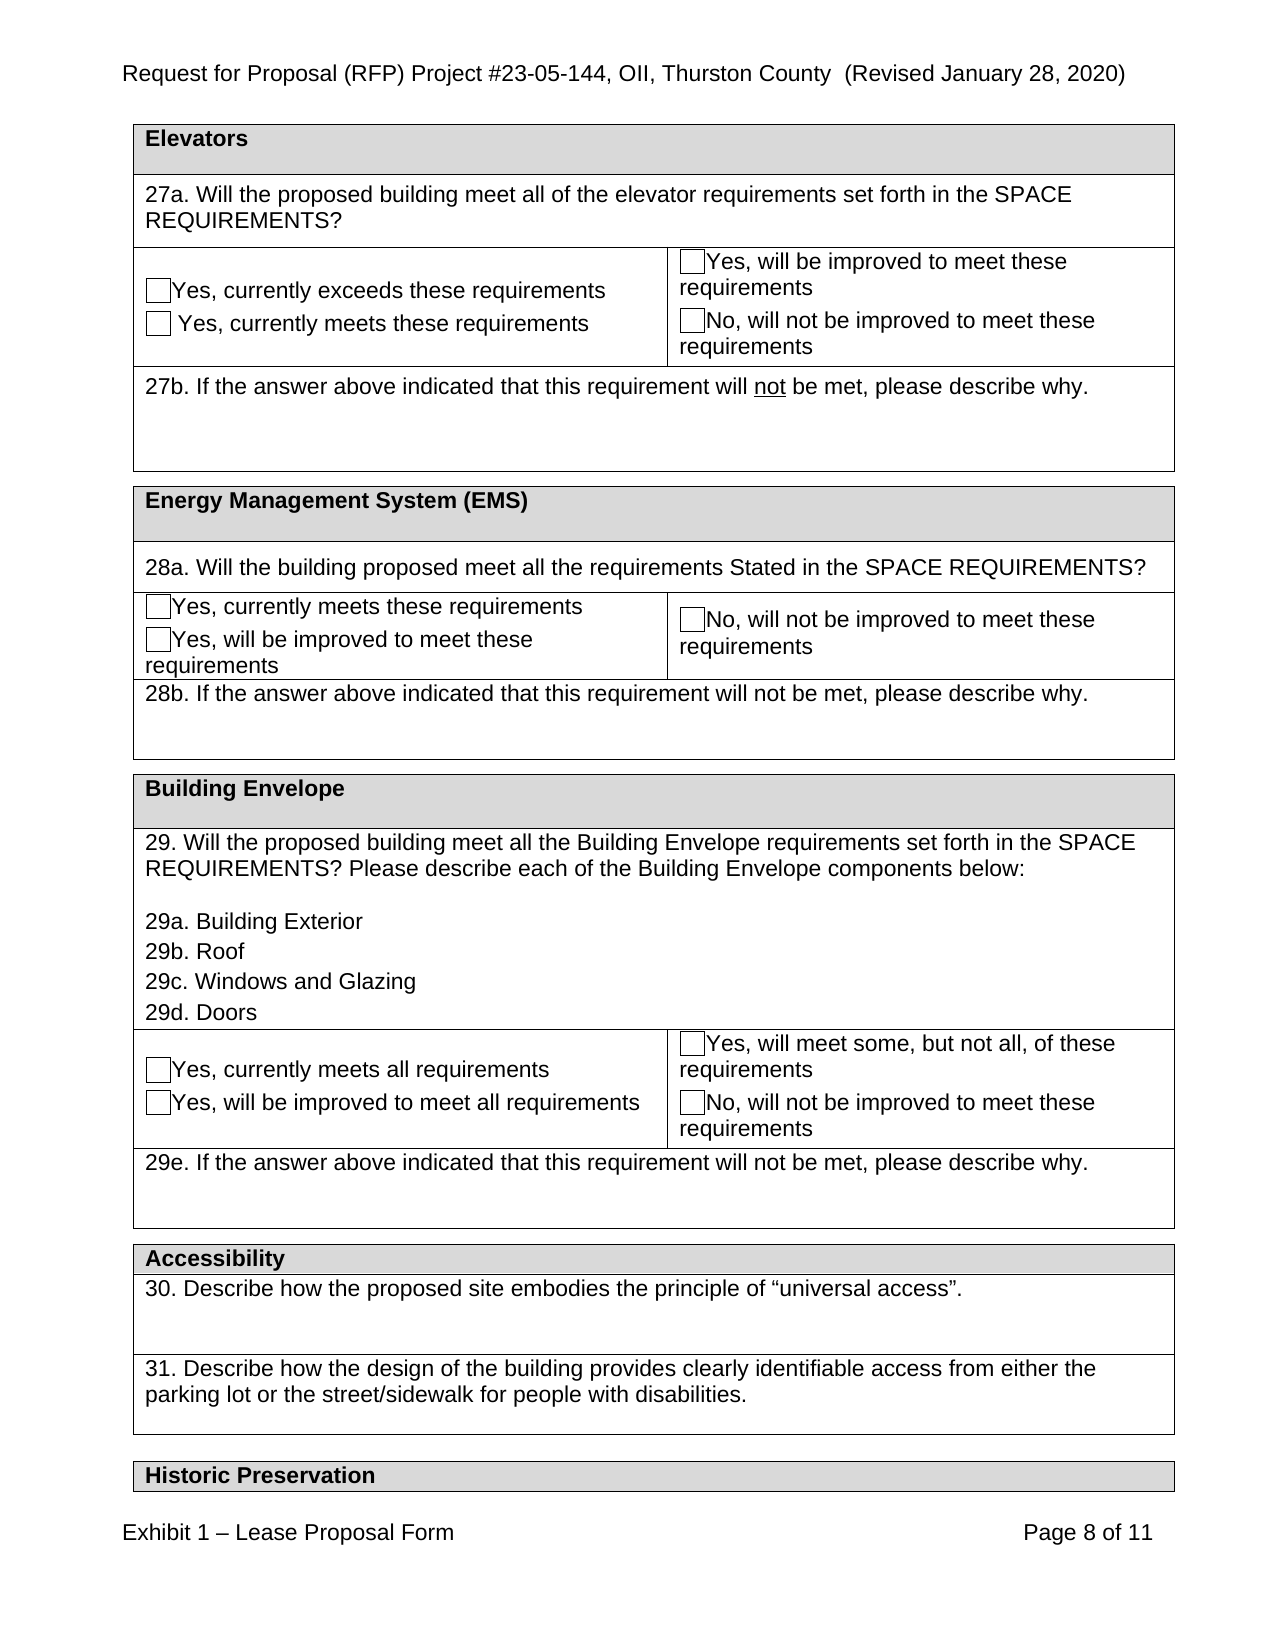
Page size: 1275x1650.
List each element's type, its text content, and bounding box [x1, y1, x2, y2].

table_cell 31. Describe how the design of the building provides clearly identifiable access from either the parking lot or the street/sidewalk for people with disabilities. [134, 1355, 1174, 1434]
table_header Energy Management System (EMS) [134, 487, 1174, 541]
table_header Accessibility [134, 1245, 1174, 1273]
table_header Elevators [134, 125, 1174, 174]
table_cell 30. Describe how the proposed site embodies the principle of “universal access”. [134, 1275, 1174, 1354]
table_cell 27b. If the answer above indicated that this requirement will not be met, please describe why. [134, 367, 1174, 471]
table_header Building Envelope [134, 775, 1174, 828]
table_cell Yes, currently exceeds these requirements Yes, currently meets these requirements [134, 248, 667, 366]
table_header Historic Preservation [134, 1462, 1174, 1491]
table_cell Yes, will be improved to meet these requirements No, will not be improved to meet these requirements [668, 248, 1174, 366]
table_cell Yes, currently meets all requirements Yes, will be improved to meet all requirements [134, 1030, 667, 1148]
table_cell 29. Will the proposed building meet all the Building Envelope requirements set forth in the SPACE REQUIREMENTS? Please describe each of the Building Envelope components below: 29a. Building Exterior 29b. Roof 29c. Windows and Glazing 29d. Doors [134, 829, 1174, 1029]
table_cell 27a. Will the proposed building meet all of the elevator requirements set forth in the SPACE REQUIREMENTS? [134, 175, 1174, 247]
table_cell 28a. Will the building proposed meet all the requirements Stated in the SPACE REQUIREMENTS? [134, 542, 1174, 592]
table_cell 29e. If the answer above indicated that this requirement will not be met, please describe why. [134, 1149, 1174, 1228]
table_cell 28b. If the answer above indicated that this requirement will not be met, please describe why. [134, 680, 1174, 758]
table_cell Yes, currently meets these requirements Yes, will be improved to meet these requirements [134, 593, 667, 678]
table_cell Yes, will meet some, but not all, of these requirements No, will not be improved to meet these requirements [668, 1030, 1174, 1148]
table_cell No, will not be improved to meet these requirements [668, 593, 1174, 678]
